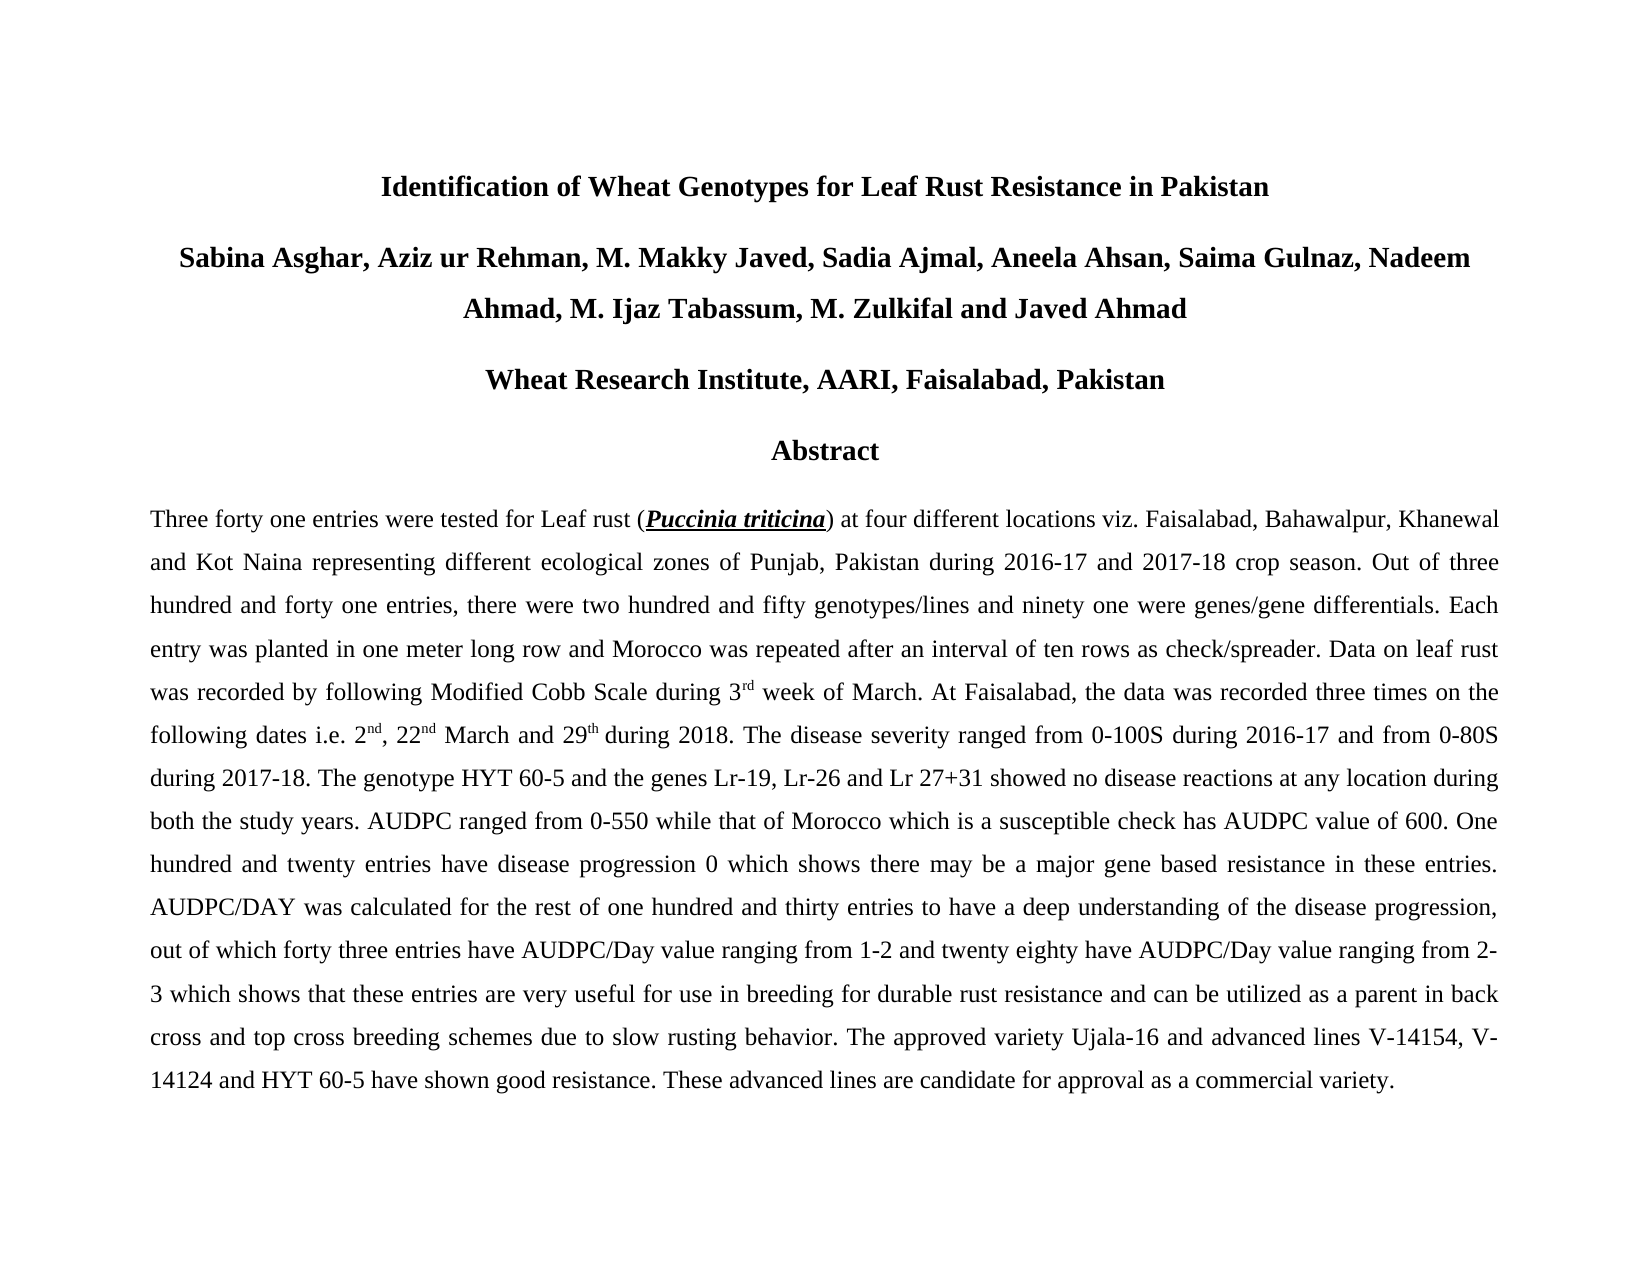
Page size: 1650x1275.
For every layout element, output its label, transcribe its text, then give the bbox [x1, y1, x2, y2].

text Sabina Asghar, Aziz ur Rehman, M. Makky Javed, Sadia Ajmal, Aneela Ahsan, Saima Gulnaz, Nadeem Ahmad, M. Ijaz Tabassum, M. Zulkifal and Javed Ahmad [150, 241, 1500, 324]
text Abstract [150, 433, 1500, 467]
text Wheat Research Institute, AARI, Faisalabad, Pakistan [150, 362, 1500, 396]
text Three forty one entries were tested for Leaf rust (Puccinia triticina) at four different locations viz. Faisalabad, Bahawalpur, Khanewal and Kot Naina representing different ecological zones of Punjab, Pakistan during 2016-17 and 2017-18 crop season. Out of three hundred and forty one entries, there were two hundred and fifty genotypes/lines and ninety one were genes/gene differentials. Each entry was planted in one meter long row and Morocco was repeated after an interval of ten rows as check/spreader. Data on leaf rust was recorded by following Modified Cobb Scale during 3rd week of March. At Faisalabad, the data was recorded three times on the following dates i.e. 2nd, 22nd March and 29th during 2018. The disease severity ranged from 0-100S during 2016-17 and from 0-80S during 2017-18. The genotype HYT 60-5 and the genes Lr-19, Lr-26 and Lr 27+31 showed no disease reactions at any location during both the study years. AUDPC ranged from 0-550 while that of Morocco which is a susceptible check has AUDPC value of 600. One hundred and twenty entries have disease progression 0 which shows there may be a major gene based resistance in these entries. AUDPC/DAY was calculated for the rest of one hundred and thirty entries to have a deep understanding of the disease progression, out of which forty three entries have AUDPC/Day value ranging from 1-2 and twenty eighty have AUDPC/Day value ranging from 2-3 which shows that these entries are very useful for use in breeding for durable rust resistance and can be utilized as a parent in back cross and top cross breeding schemes due to slow rusting behavior. The approved variety Ujala-16 and advanced lines V-14154, V-14124 and HYT 60-5 have shown good resistance. These advanced lines are candidate for approval as a commercial variety. [150, 504, 1500, 1094]
text Identification of Wheat Genotypes for Leaf Rust Resistance in Pakistan [150, 169, 1500, 203]
